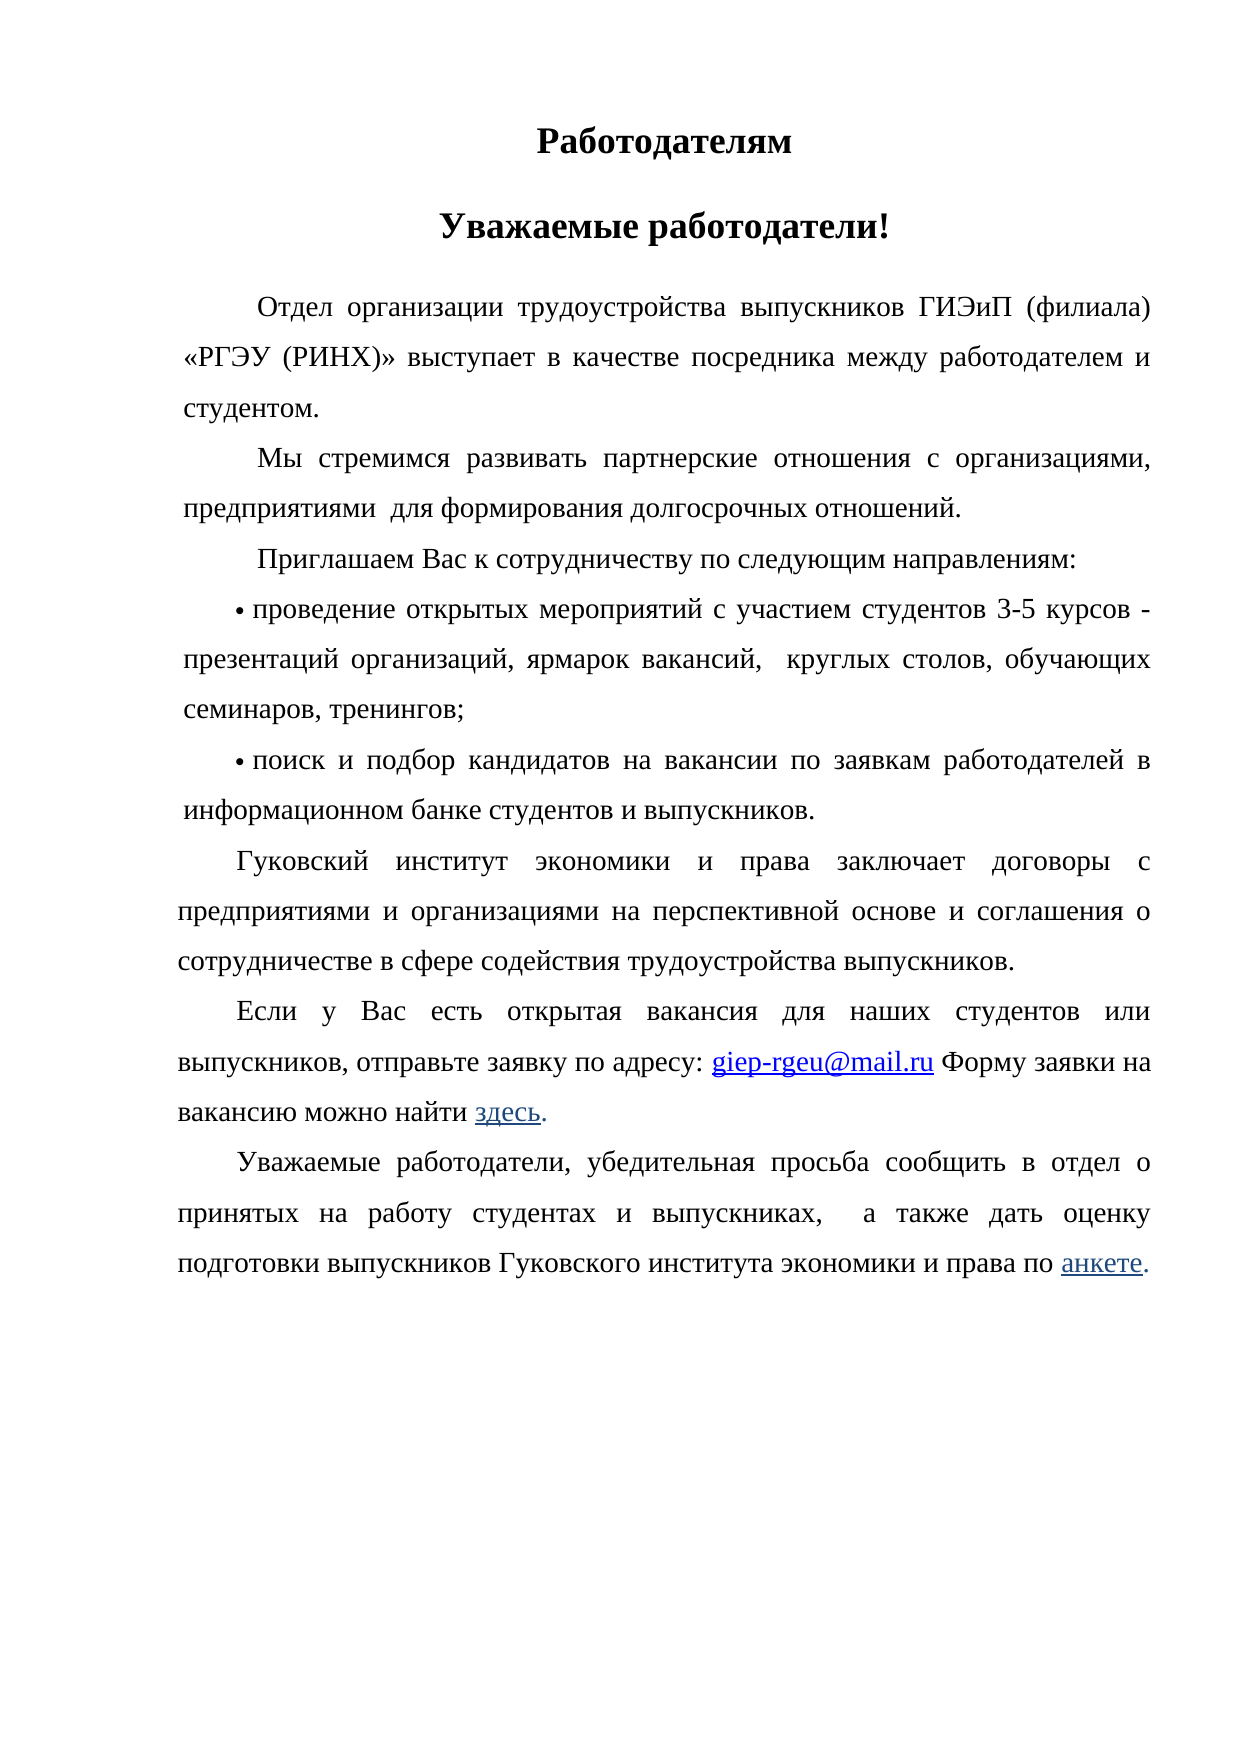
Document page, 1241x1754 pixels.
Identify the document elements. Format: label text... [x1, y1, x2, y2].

text Уважаемые работодатели! [177, 204, 1152, 247]
list поиск и подбор кандидатов на вакансии по заявкам работодателей в информационном банке студентов и выпускников. [183, 742, 1152, 826]
text Уважаемые работодатели, убедительная просьба сообщить в отдел о принятых на работу студентах и выпускниках, а также дать оценку подготовки выпускников Гуковского института экономики и права по анкете. [177, 1144, 1152, 1279]
text Отдел организации трудоустройства выпускников ГИЭиП (филиала) «РГЭУ (РИНХ)» выступает в качестве посредника между работодателем и студентом. [183, 289, 1152, 423]
list проведение открытых мероприятий с участием студентов 3-5 курсов - презентаций организаций, ярмарок вакансий, круглых столов, обучающих семинаров, тренингов; [183, 591, 1152, 725]
text Мы стремимся развивать партнерские отношения с организациями, предприятиями для формирования долгосрочных отношений. [183, 440, 1152, 524]
text Работодателям [177, 118, 1152, 161]
text Гуковский институт экономики и права заключает договоры с предприятиями и организациями на перспективной основе и соглашения о сотрудничестве в сфере содействия трудоустройства выпускников. [177, 843, 1152, 977]
text Приглашаем Вас к сотрудничеству по следующим направлениям: [183, 541, 1152, 574]
text Если у Вас есть открытая вакансия для наших студентов или выпускников, отправьте заявку по адресу: giep-rgeu@mail.ru Форму заявки на вакансию можно найти здесь. [177, 993, 1152, 1128]
